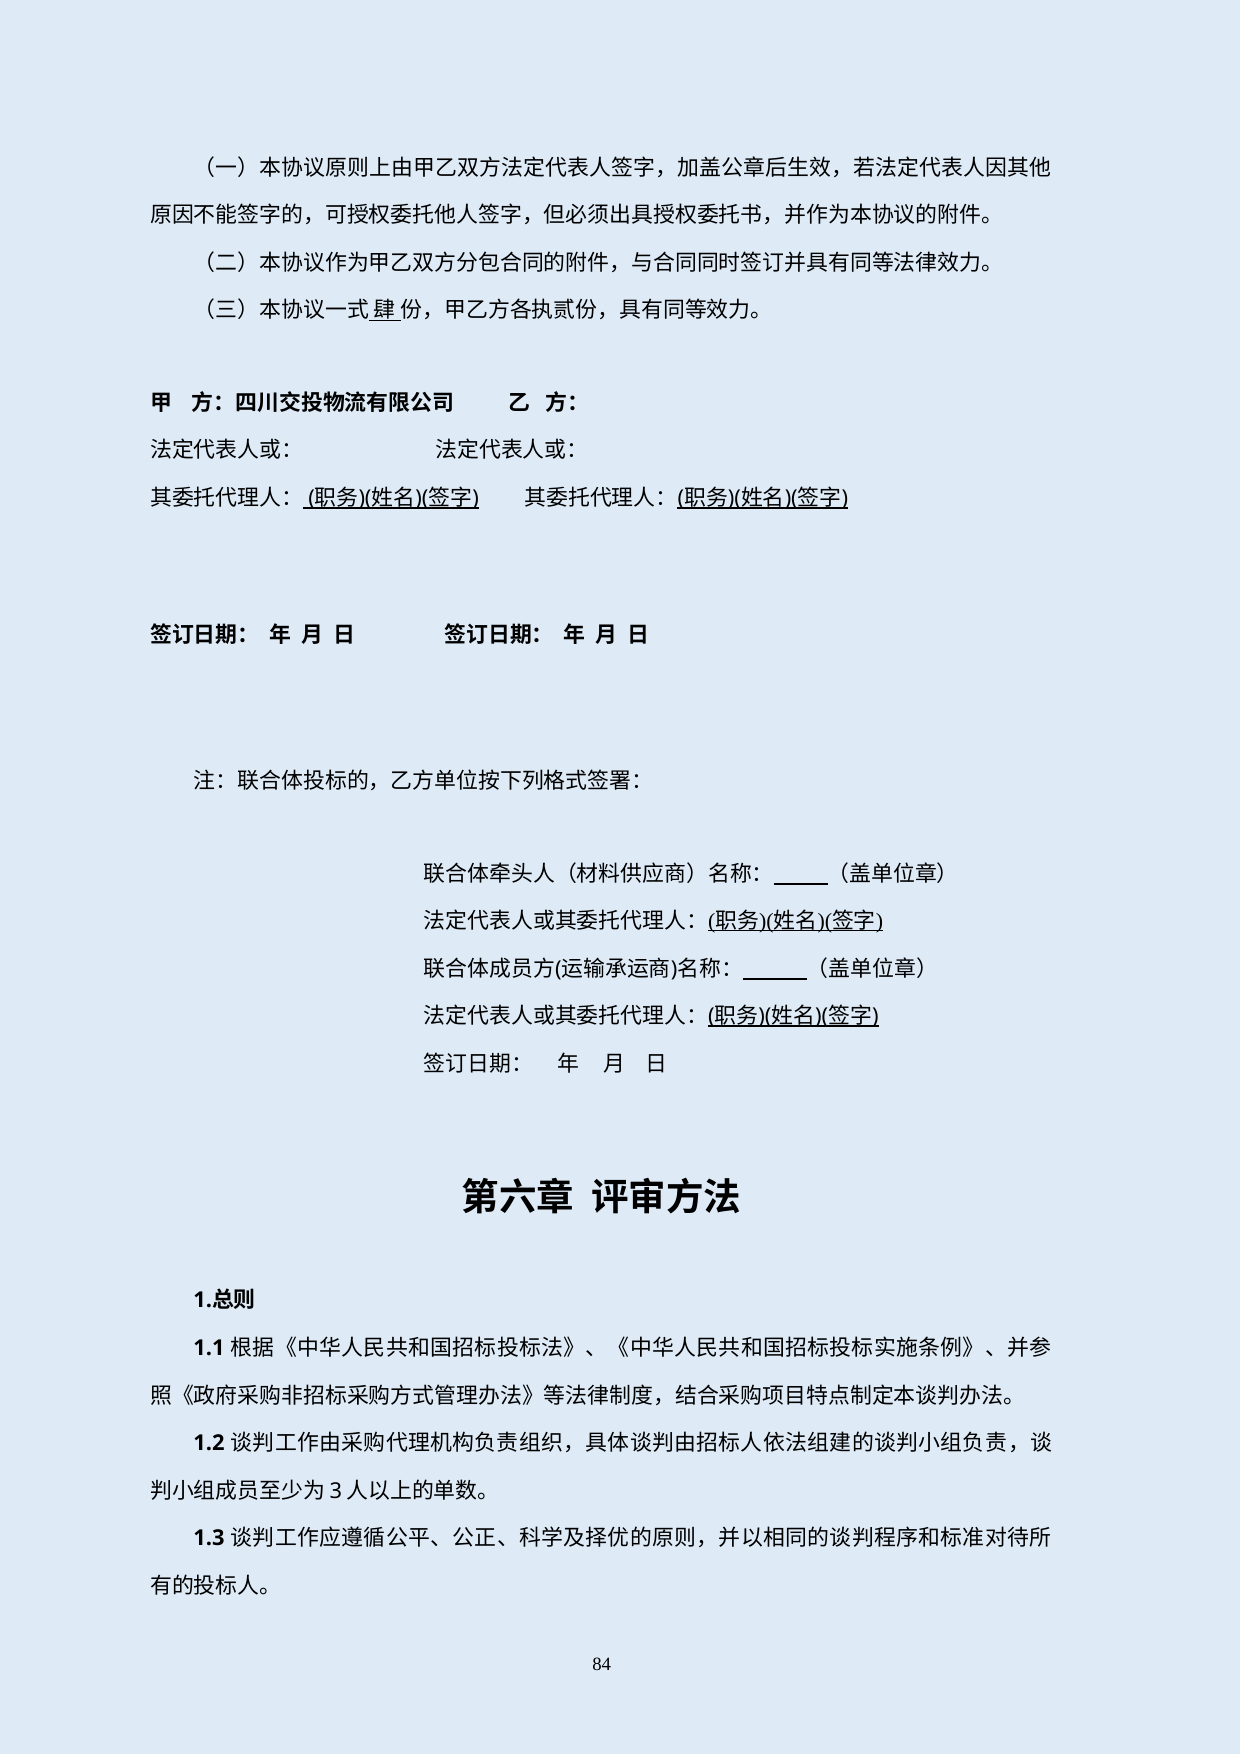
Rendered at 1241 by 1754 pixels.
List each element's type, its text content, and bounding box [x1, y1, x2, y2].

text （一）本协议原则上由甲乙双方法定代表人签字，加盖公章后生效，若法定代表人因其他原因不能签字的，可授权委托他人签字，但必须出具授权委托书，并作为本协议的附件。 [150, 150, 1053, 229]
text 法定代表人或： 法定代表人或： [150, 432, 1053, 464]
text 法定代表人或其委托代理人：(职务)(姓名)(签字) [150, 903, 1051, 935]
text 1.1 根据《中华人民共和国招标投标法》、《中华人民共和国招标投标实施条例》、并参照《政府采购非招标采购方式管理办法》等法律制度，结合采购项目特点制定本谈判办法。 [150, 1330, 1053, 1409]
text （二）本协议作为甲乙双方分包合同的附件，与合同同时签订并具有同等法律效力。 [150, 245, 1053, 277]
text 联合体成员方(运输承运商)名称： （盖单位章） [150, 951, 1051, 982]
text 其委托代理人： (职务)(姓名)(签字) 其委托代理人：(职务)(姓名)(签字) [150, 480, 1053, 511]
text 签订日期： 年 月 日 签订日期： 年 月 日 [150, 617, 1053, 648]
text 1.总则 [150, 1282, 1053, 1314]
text 1.3 谈判工作应遵循公平、公正、科学及择优的原则，并以相同的谈判程序和标准对待所有的投标人。 [150, 1520, 1053, 1600]
text 1.2 谈判工作由采购代理机构负责组织，具体谈判由招标人依法组建的谈判小组负责，谈判小组成员至少为3人以上的单数。 [150, 1425, 1053, 1504]
text （三）本协议一式 肆 份，甲乙方各执贰份，具有同等效力。 [150, 292, 1053, 324]
text 联合体牵头人（材料供应商）名称： （盖单位章） [150, 856, 1051, 887]
subtitle 第六章 评审方法 [150, 1180, 1053, 1218]
text 注：联合体投标的，乙方单位按下列格式签署： [150, 763, 1053, 795]
text 法定代表人或其委托代理人：(职务)(姓名)(签字) [150, 998, 1053, 1030]
text 签订日期： 年 月 日 [150, 1046, 1053, 1078]
text 甲 方：四川交投物流有限公司 乙 方： [150, 385, 1053, 416]
